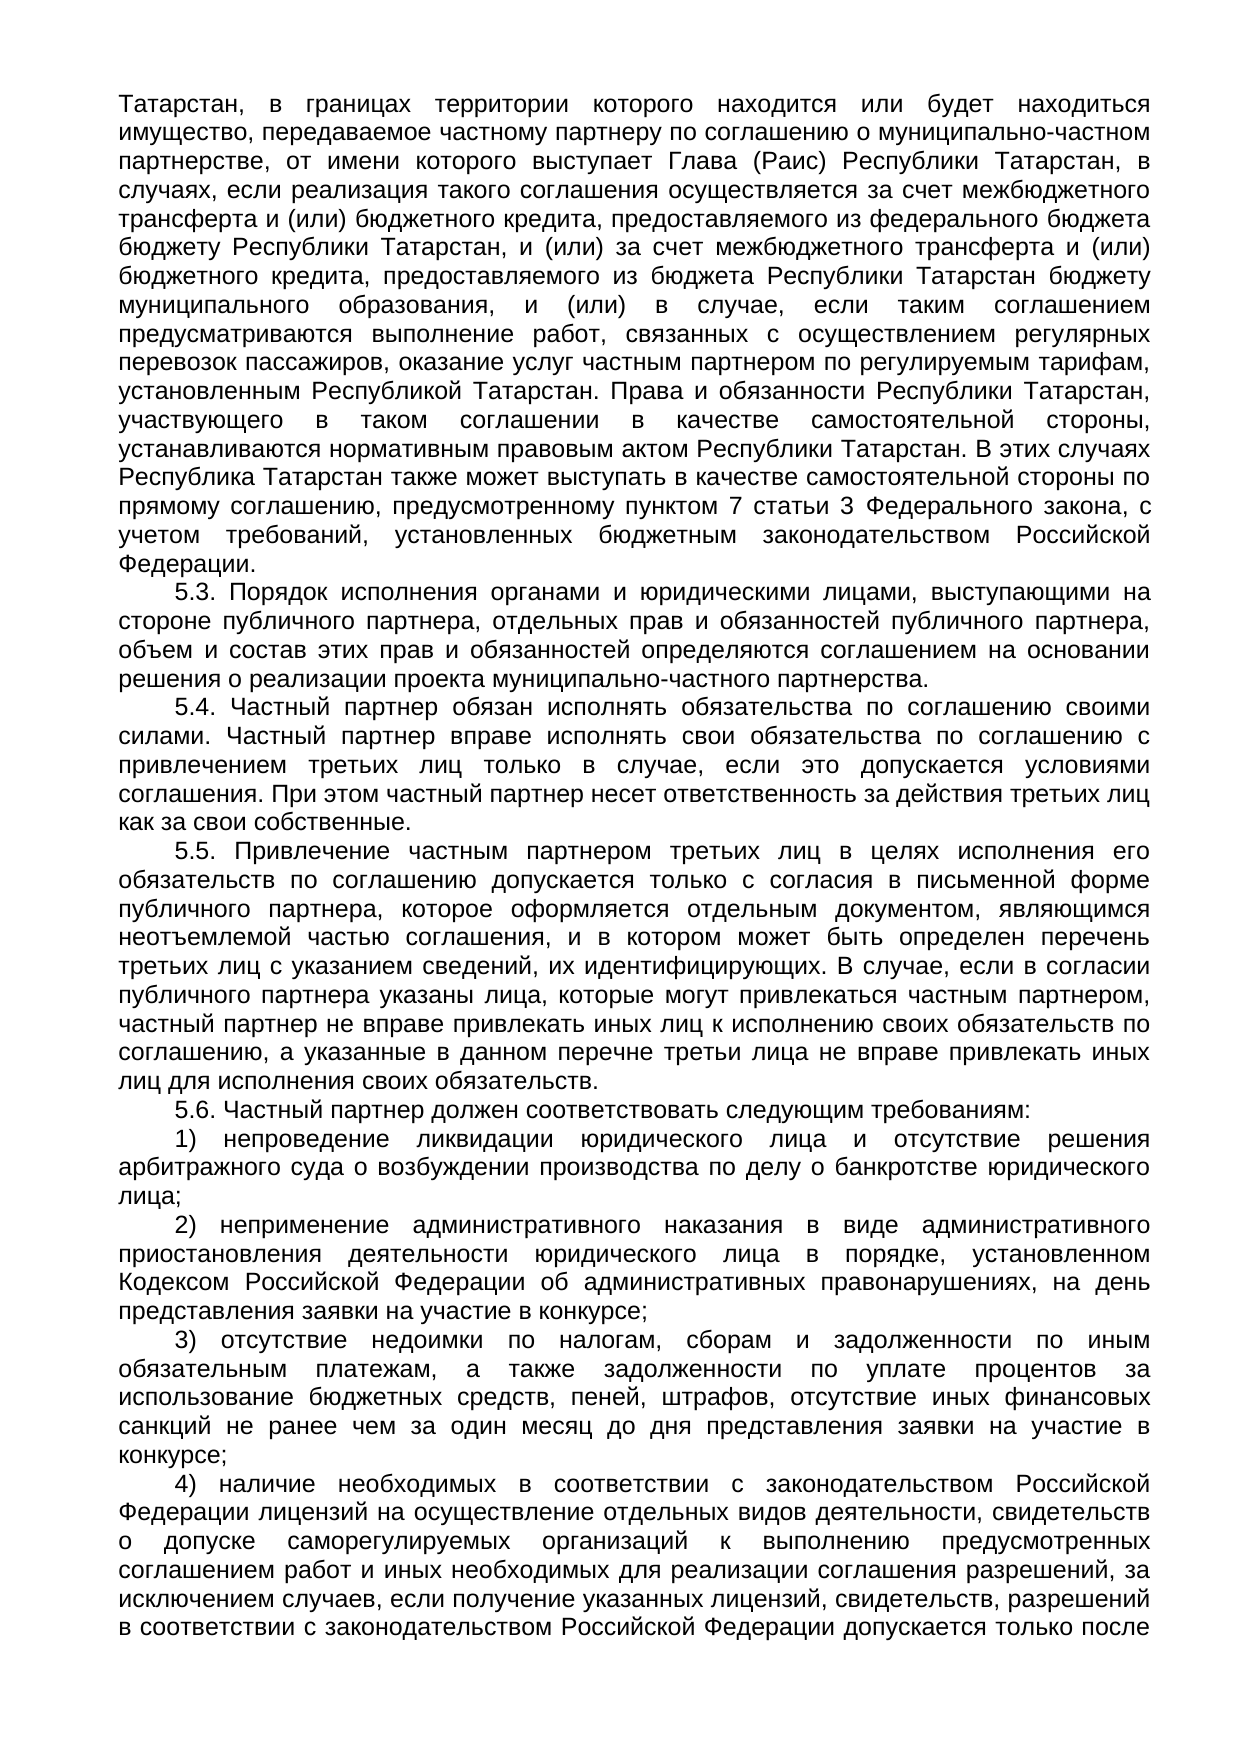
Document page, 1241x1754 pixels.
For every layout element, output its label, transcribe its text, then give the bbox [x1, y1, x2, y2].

text 2) неприменение административного наказания в виде административного приостановления деятельности юридического лица в порядке, установленном Кодексом Российской Федерации об административных правонарушениях, на день представления заявки на участие в конкурсе; [118, 1210, 1152, 1325]
text 5.6. Частный партнер должен соответствовать следующим требованиям: [118, 1095, 1152, 1124]
text 3) отсутствие недоимки по налогам, сборам и задолженности по иным обязательным платежам, а также задолженности по уплате процентов за использование бюджетных средств, пеней, штрафов, отсутствие иных финансовых санкций не ранее чем за один месяц до дня представления заявки на участие в конкурсе; [118, 1325, 1152, 1469]
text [118, 89, 1152, 577]
text 1) непроведение ликвидации юридического лица и отсутствие решения арбитражного суда о возбуждении производства по делу о банкротстве юридического лица; [118, 1124, 1152, 1210]
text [118, 1469, 1152, 1641]
text 5.4. Частный партнер обязан исполнять обязательства по соглашению своими силами. Частный партнер вправе исполнять свои обязательства по соглашению с привлечением третьих лиц только в случае, если это допускается условиями соглашения. При этом частный партнер несет ответственность за действия третьих лиц как за свои собственные. [118, 692, 1152, 836]
text 5.3. Порядок исполнения органами и юридическими лицами, выступающими на стороне публичного партнера, отдельных прав и обязанностей публичного партнера, объем и состав этих прав и обязанностей определяются соглашением на основании решения о реализации проекта муниципально-частного партнерства. [118, 577, 1152, 692]
text 5.5. Привлечение частным партнером третьих лиц в целях исполнения его обязательств по соглашению допускается только с согласия в письменной форме публичного партнера, которое оформляется отдельным документом, являющимся неотъемлемой частью соглашения, и в котором может быть определен перечень третьих лиц с указанием сведений, их идентифицирующих. В случае, если в согласии публичного партнера указаны лица, которые могут привлекаться частным партнером, частный партнер не вправе привлекать иных лиц к исполнению своих обязательств по соглашению, а указанные в данном перечне третьи лица не вправе привлекать иных лиц для исполнения своих обязательств. [118, 836, 1152, 1095]
